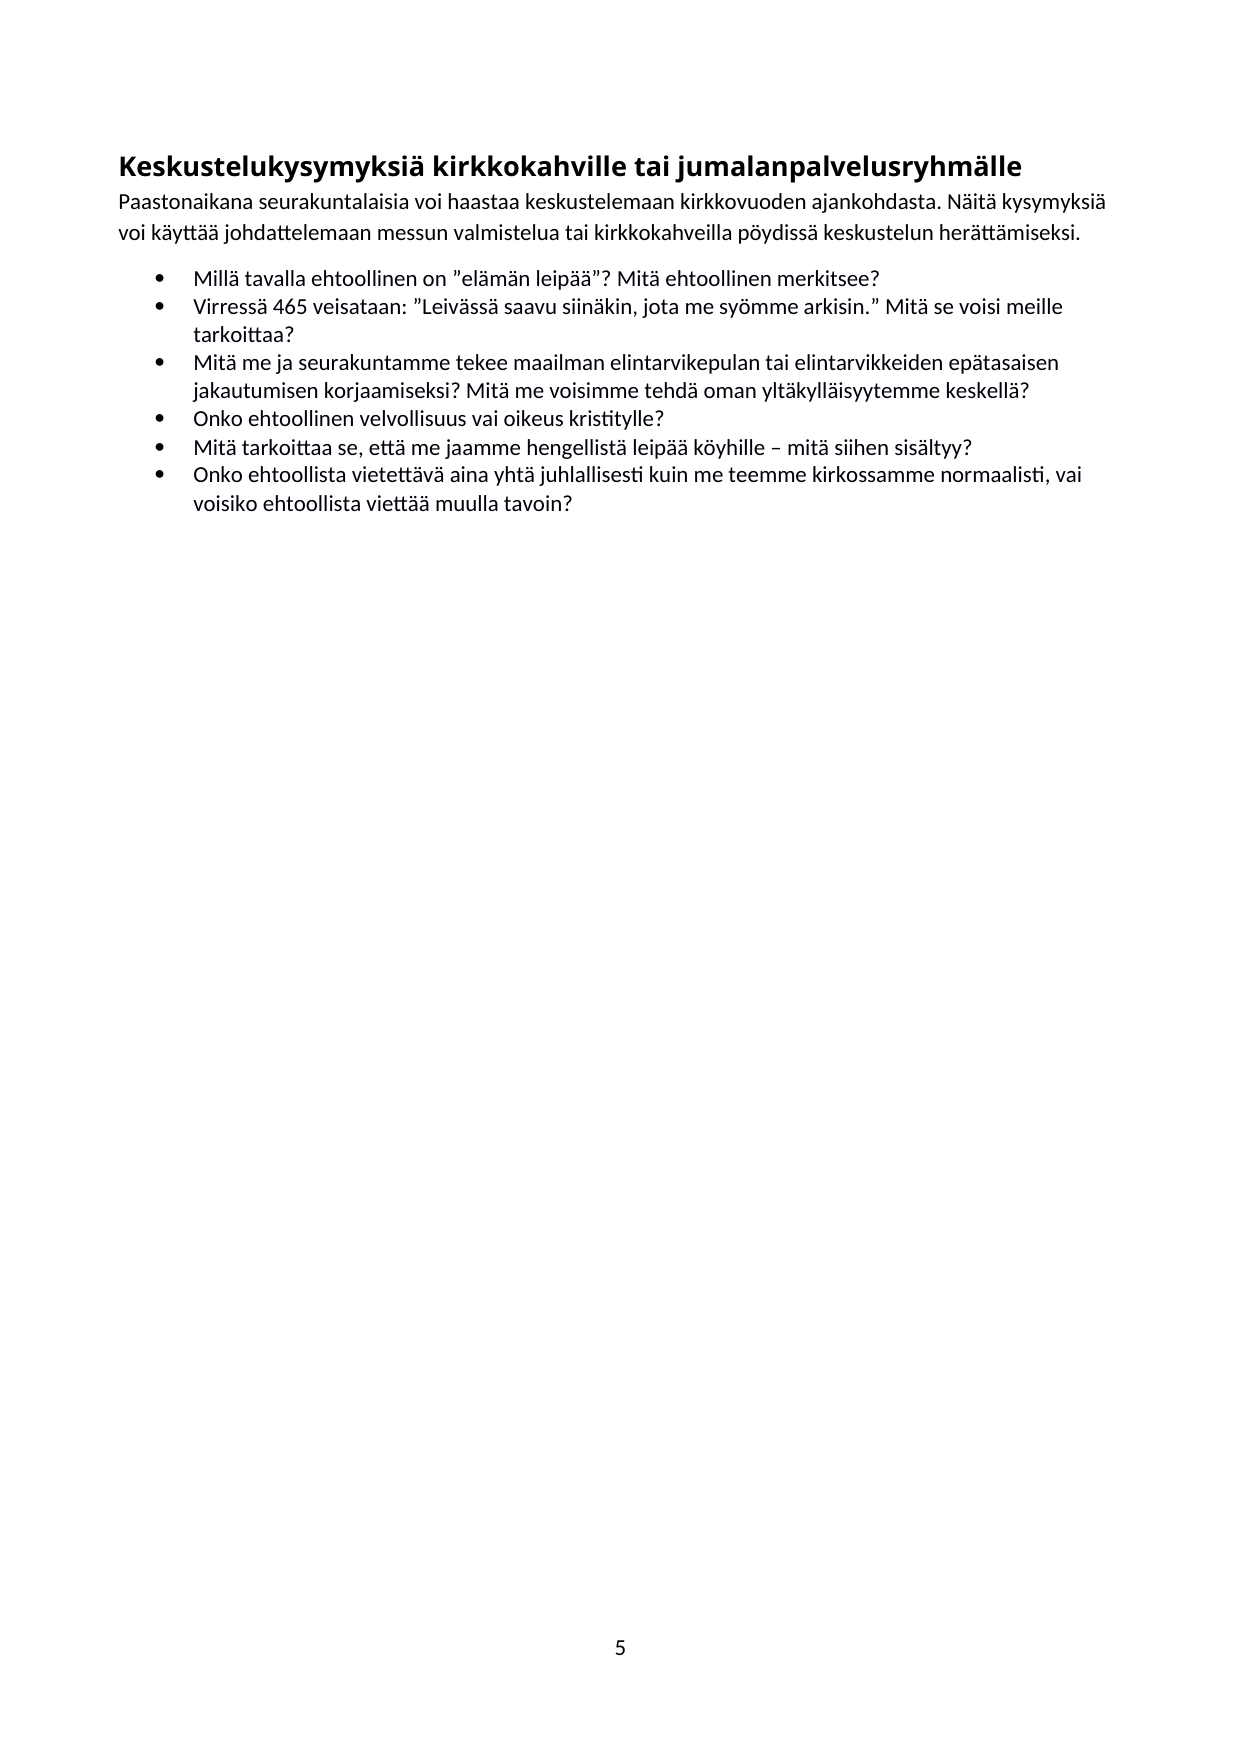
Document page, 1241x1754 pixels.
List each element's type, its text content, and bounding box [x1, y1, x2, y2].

text Paastonaikana seurakuntalaisia voi haastaa keskustelemaan kirkkovuoden ajankohdasta. Näitä kysymyksiä voi käyttää johdattelemaan messun valmistelua tai kirkkokahveilla pöydissä keskustelun herättämiseksi. [118, 187, 1122, 246]
list Mitä tarkoittaa se, että me jaamme hengellistä leipää köyhille – mitä siihen sisältyy? [156, 433, 1122, 461]
list Onko ehtoollista vietettävä aina yhtä juhlallisesti kuin me teemme kirkossamme normaalisti, vai voisiko ehtoollista viettää muulla tavoin? [156, 461, 1122, 517]
list Virressä 465 veisataan: ”Leivässä saavu siinäkin, jota me syömme arkisin.” Mitä se voisi meille tarkoittaa? [156, 292, 1122, 348]
subtitle Keskustelukysymyksiä kirkkokahville tai jumalanpalvelusryhmälle [118, 148, 1122, 184]
list Millä tavalla ehtoollinen on ”elämän leipää”? Mitä ehtoollinen merkitsee? [156, 264, 1122, 292]
list Mitä me ja seurakuntamme tekee maailman elintarvikepulan tai elintarvikkeiden epätasaisen jakautumisen korjaamiseksi? Mitä me voisimme tehdä oman yltäkylläisyytemme keskellä? [156, 348, 1122, 404]
list Onko ehtoollinen velvollisuus vai oikeus kristitylle? [156, 404, 1122, 433]
